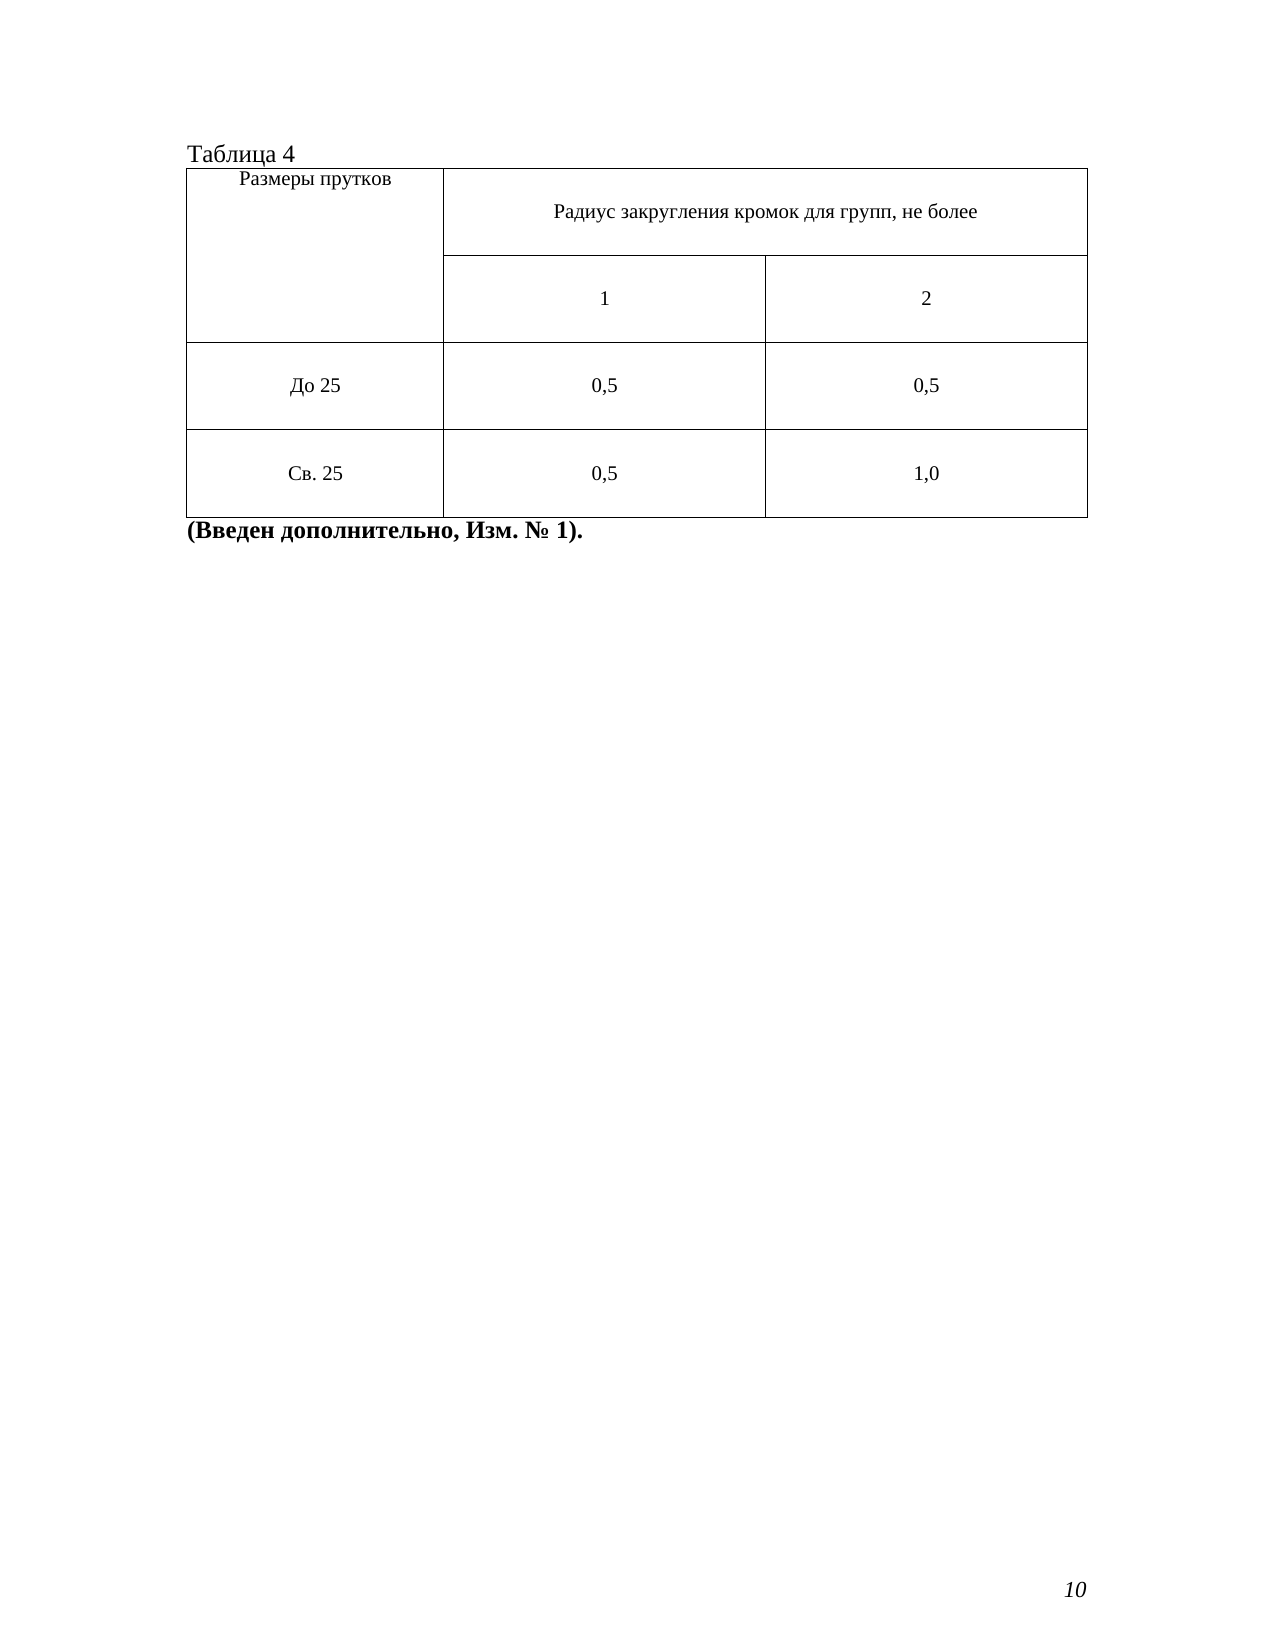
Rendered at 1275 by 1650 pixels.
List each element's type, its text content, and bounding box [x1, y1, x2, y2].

table_cell 0,5 [444, 343, 765, 429]
table_cell 0,5 [444, 430, 765, 517]
table_cell 1,0 [766, 430, 1087, 517]
text (Введен дополнительно, Изм. № 1). [187, 518, 1087, 543]
text Таблица 4 [187, 143, 1087, 168]
table_header Размеры прутков [187, 169, 443, 342]
table_cell До 25 [187, 343, 443, 429]
table_header Радиус закругления кромок для групп, не более [444, 169, 1087, 255]
table_cell 1 [444, 256, 765, 342]
table_cell Св. 25 [187, 430, 443, 517]
table_cell 0,5 [766, 343, 1087, 429]
table_cell 2 [766, 256, 1087, 342]
